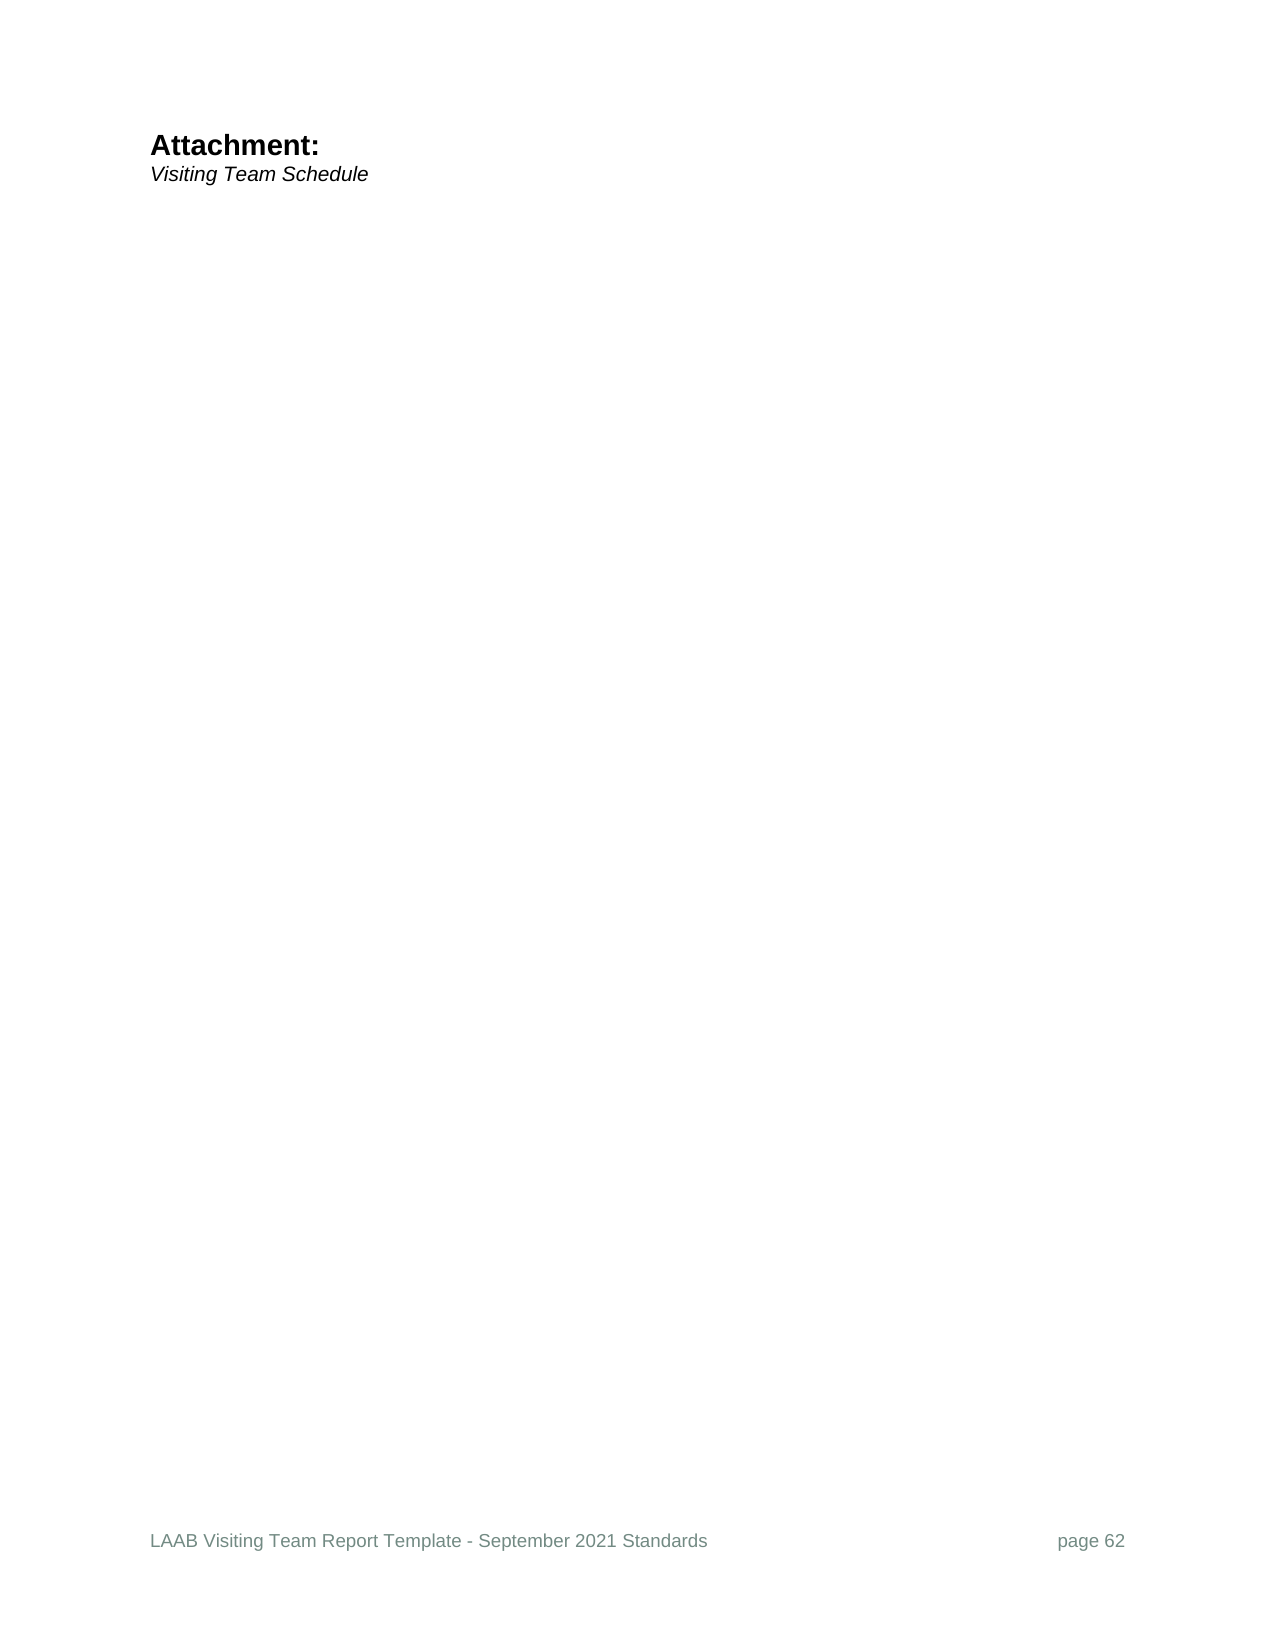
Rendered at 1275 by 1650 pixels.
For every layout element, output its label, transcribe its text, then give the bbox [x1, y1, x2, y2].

text Visiting Team Schedule [150, 161, 1125, 185]
text Attachment: [150, 128, 1125, 161]
